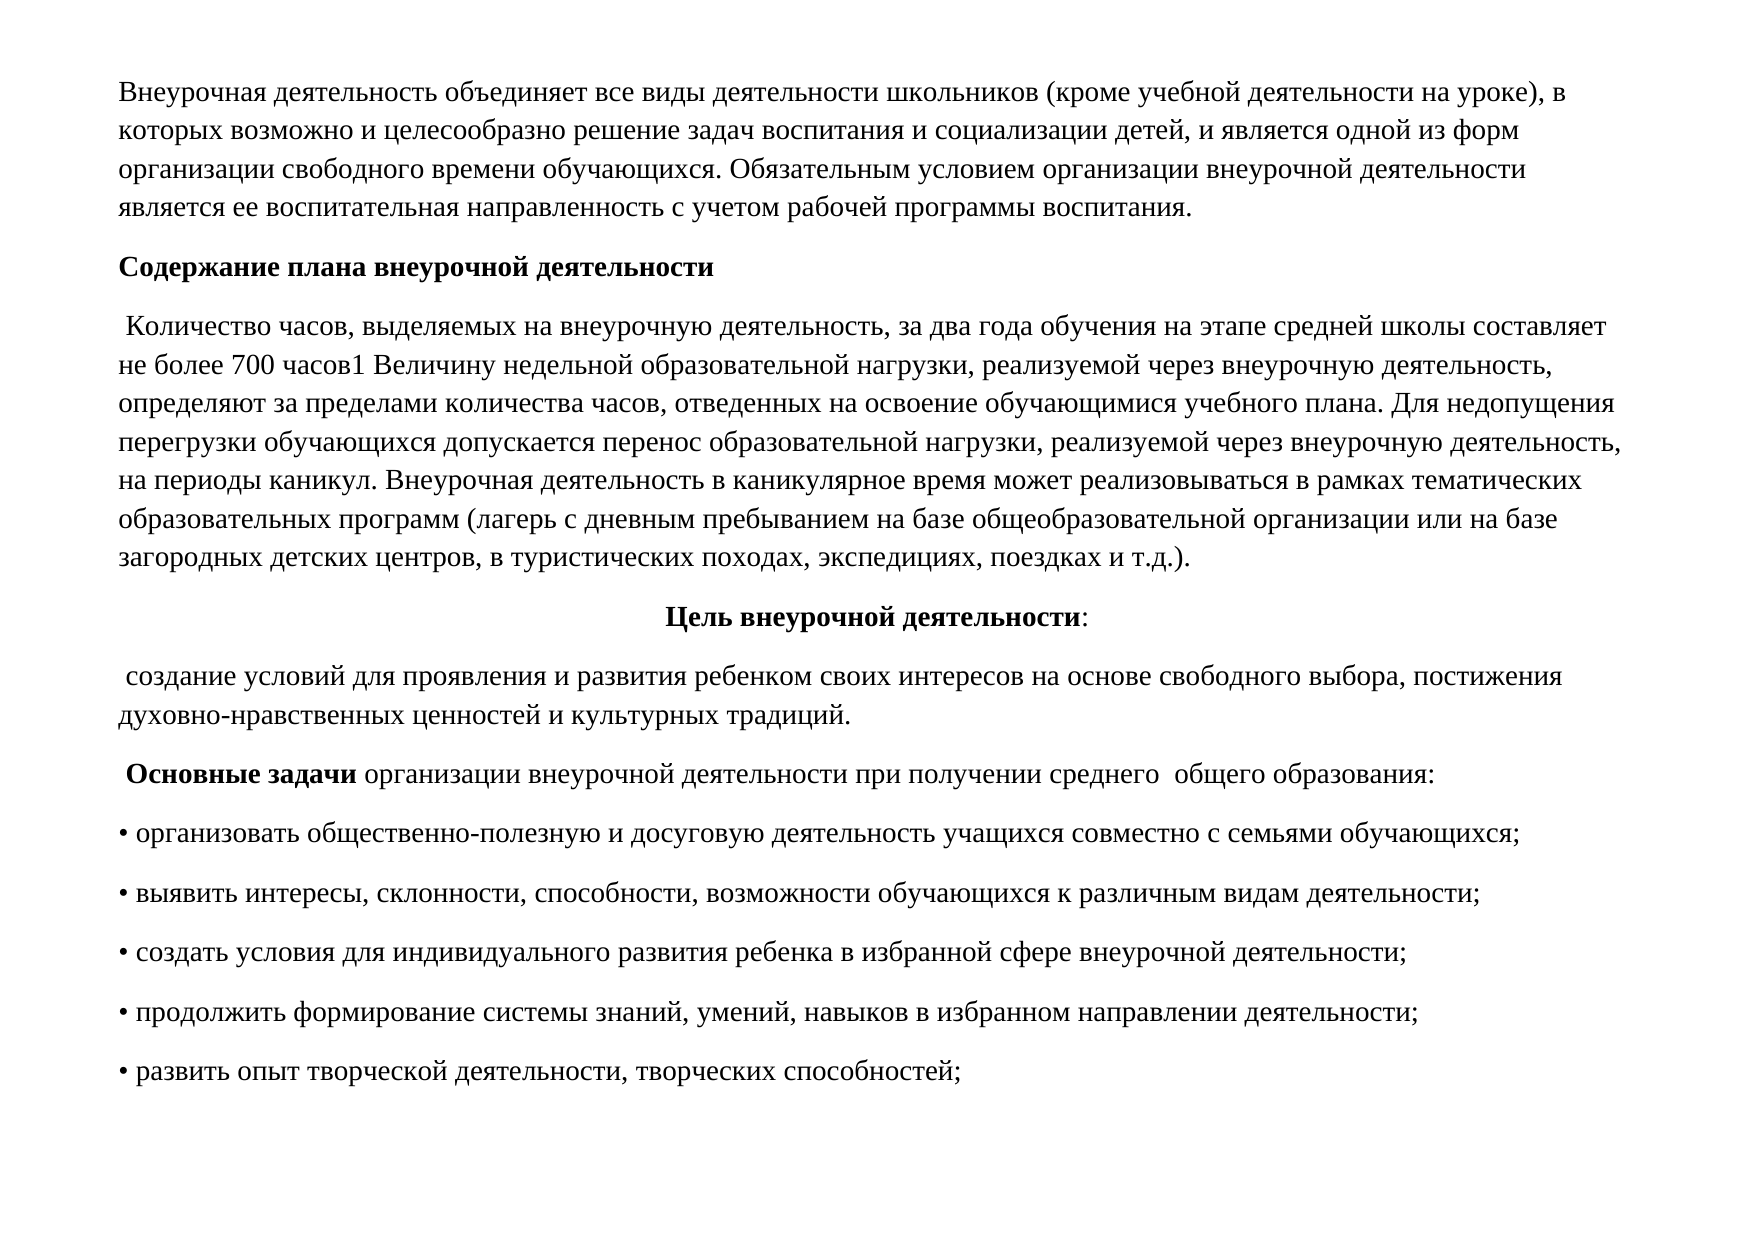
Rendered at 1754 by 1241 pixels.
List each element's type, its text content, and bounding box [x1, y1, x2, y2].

text Внеурочная деятельность объединяет все виды деятельности школьников (кроме учебной деятельности на уроке), в которых возможно и целесообразно решение задач воспитания и социализации детей, и является одной из форм организации свободного времени обучающихся. Обязательным условием организации внеурочной деятельности является ее воспитательная направленность с учетом рабочей программы воспитания. [118, 74, 1636, 223]
text Цель внеурочной деятельности: [118, 599, 1636, 632]
text Содержание плана внеурочной деятельности [118, 249, 1636, 282]
text • развить опыт творческой деятельности, творческих способностей; [118, 1053, 1636, 1087]
text Основные задачи организации внеурочной деятельности при получении среднего общего образования: [118, 756, 1636, 790]
text • выявить интересы, склонности, способности, возможности обучающихся к различным видам деятельности; [118, 875, 1636, 908]
text создание условий для проявления и развития ребенком своих интересов на основе свободного выбора, постижения духовно-нравственных ценностей и культурных традиций. [118, 658, 1636, 730]
text • создать условия для индивидуального развития ребенка в избранной сфере внеурочной деятельности; [118, 934, 1636, 968]
text Количество часов, выделяемых на внеурочную деятельность, за два года обучения на этапе средней школы составляет не более 700 часов1 Величину недельной образовательной нагрузки, реализуемой через внеурочную деятельность, определяют за пределами количества часов, отведенных на освоение обучающимися учебного плана. Для недопущения перегрузки обучающихся допускается перенос образовательной нагрузки, реализуемой через внеурочную деятельность, на периоды каникул. Внеурочная деятельность в каникулярное время может реализовываться в рамках тематических образовательных программ (лагерь с дневным пребыванием на базе общеобразовательной организации или на базе загородных детских центров, в туристических походах, экспедициях, поездках и т.д.). [118, 308, 1636, 573]
text • организовать общественно-полезную и досуговую деятельность учащихся совместно с семьями обучающихся; [118, 816, 1636, 849]
text • продолжить формирование системы знаний, умений, навыков в избранном направлении деятельности; [118, 994, 1636, 1027]
